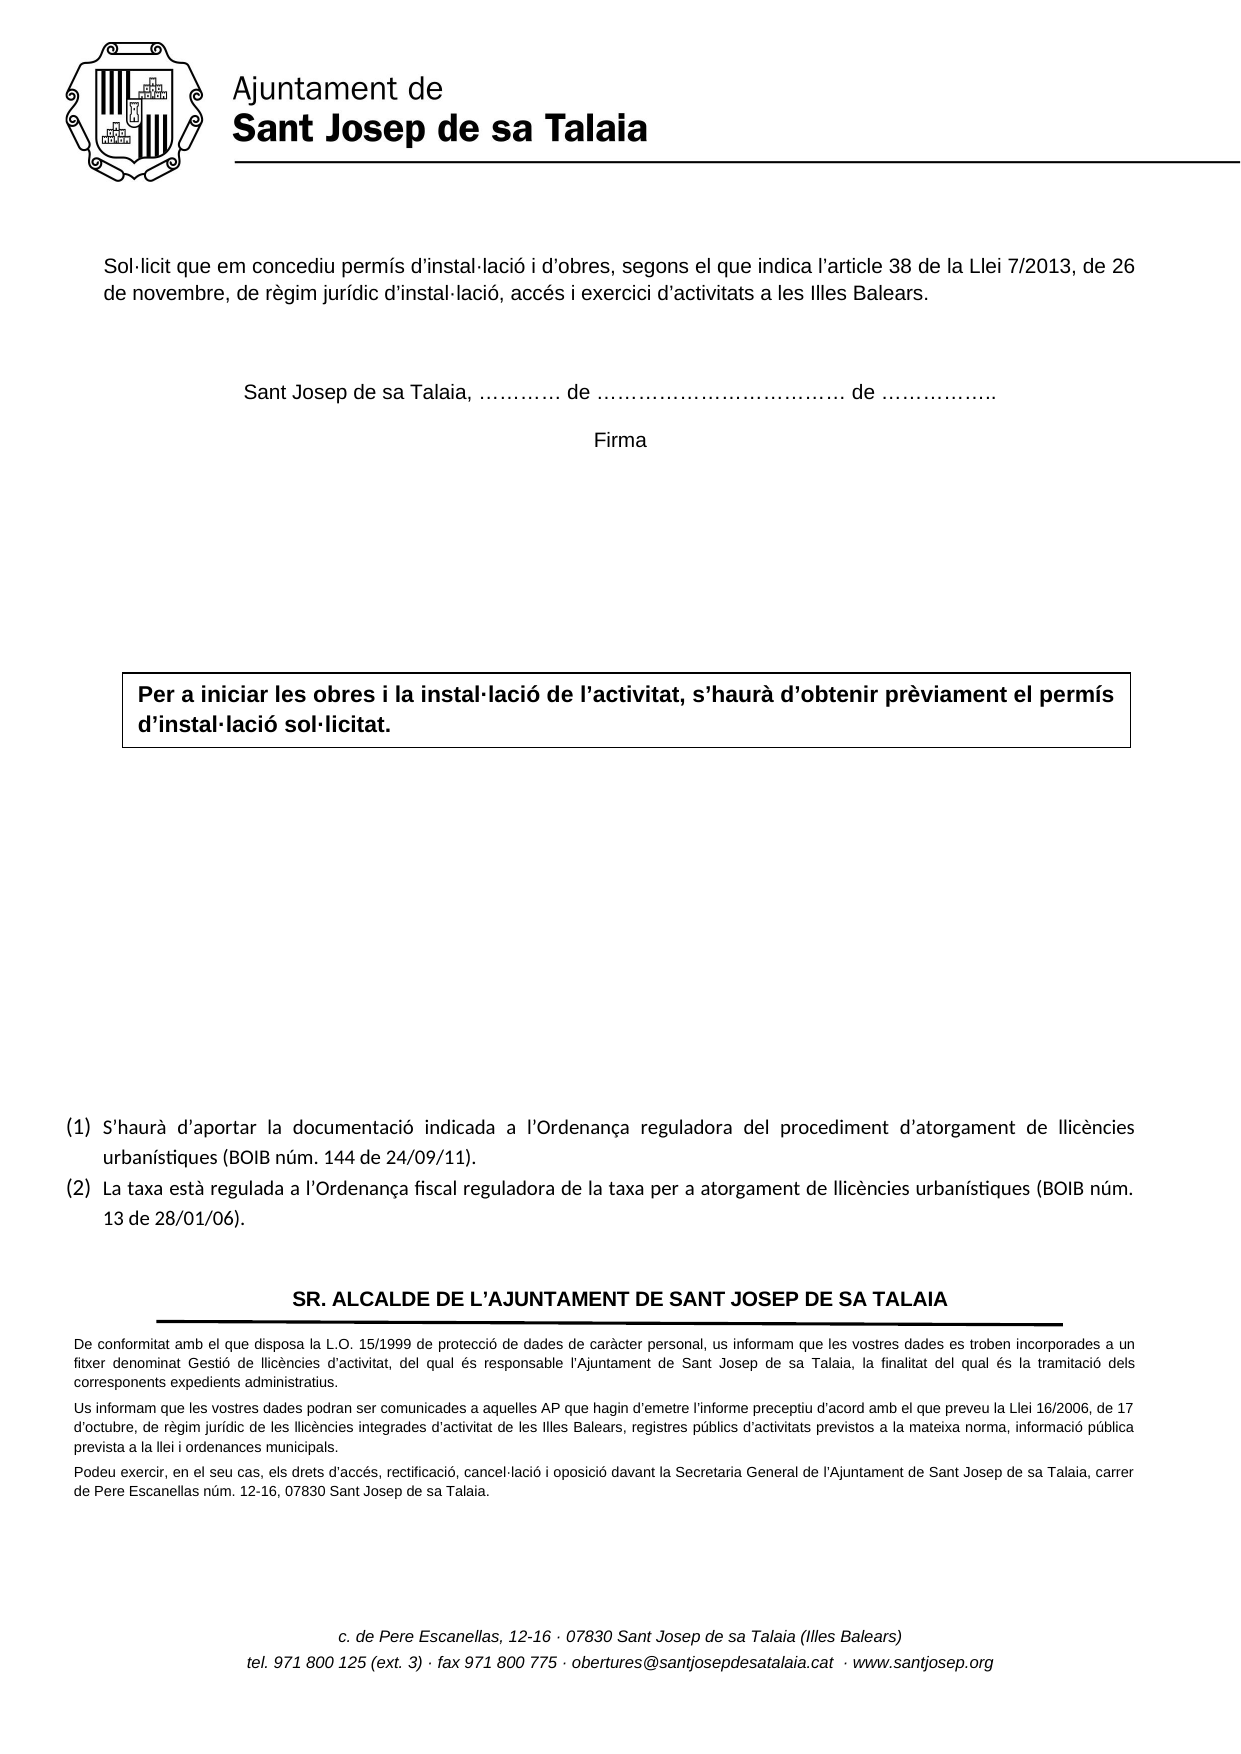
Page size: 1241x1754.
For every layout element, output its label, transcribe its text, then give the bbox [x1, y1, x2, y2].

picture [65, 42, 1241, 182]
list S’haurà d’aportar la documentació indicada a l’Ordenança reguladora del procediment d’atorgament de llicències urbanístiques (BOIB núm. 144 de 24/09/11). [66, 1112, 1137, 1169]
text Sant Josep de sa Talaia, ………… de ……………………………… de …………….. [177, 379, 1063, 403]
text Firma [177, 428, 1063, 452]
text De conformitat amb el que disposa la L.O. 15/1999 de protecció de dades de caràcter personal, us informam que les vostres dades es troben incorporades a un fitxer denominat Gestió de llicències d’activitat, del qual és responsable l’Ajuntament de Sant Josep de sa Talaia, la finalitat del qual és la tramitació dels corresponents expedients administratius. [74, 1336, 1137, 1391]
text SR. ALCALDE DE L’AJUNTAMENT DE SANT JOSEP DE SA TALAIA [177, 1287, 1063, 1311]
text Podeu exercir, en el seu cas, els drets d’accés, rectificació, cancel·lació i oposició davant la Secretaria General de l’Ajuntament de Sant Josep de sa Talaia, carrer de Pere Escanellas núm. 12-16, 07830 Sant Josep de sa Talaia. [74, 1464, 1137, 1500]
list La taxa està regulada a l’Ordenança fiscal reguladora de la taxa per a atorgament de llicències urbanístiques (BOIB núm. 13 de 28/01/06). [66, 1173, 1137, 1231]
text Us informam que les vostres dades podran ser comunicades a aquelles AP que hagin d’emetre l’informe preceptiu d’acord amb el que preveu la Llei 16/2006, de 17 d’octubre, de règim jurídic de les llicències integrades d’activitat de les Illes Balears, registres públics d’activitats previstos a la mateixa norma, informació pública prevista a la llei i ordenances municipals. [74, 1400, 1137, 1455]
text Sol·licit que em concediu permís d’instal·lació i d’obres, segons el que indica l’article 38 de la Llei 7/2013, de 26 de novembre, de règim jurídic d’instal·lació, accés i exercici d’activitats a les Illes Balears. [103, 254, 1137, 305]
